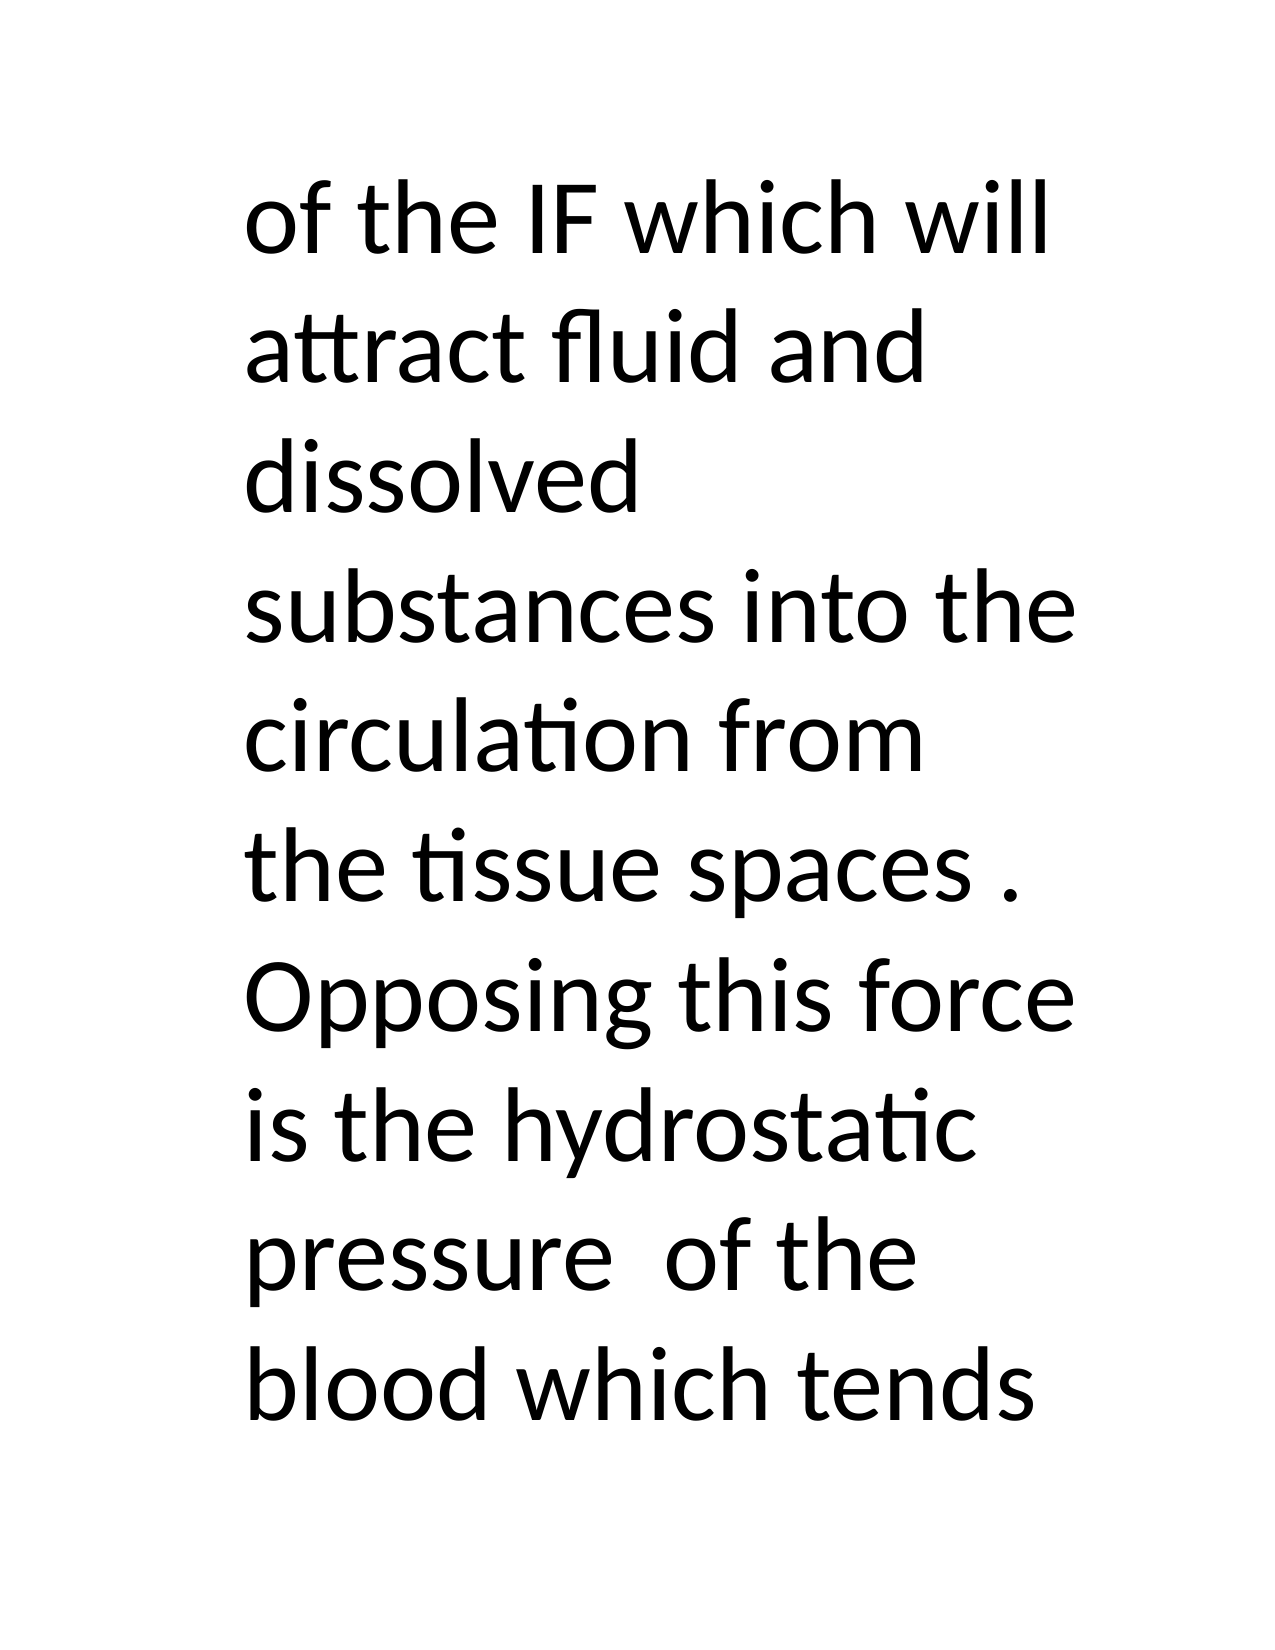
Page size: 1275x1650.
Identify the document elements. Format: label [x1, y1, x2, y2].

list [187, 150, 1087, 1447]
